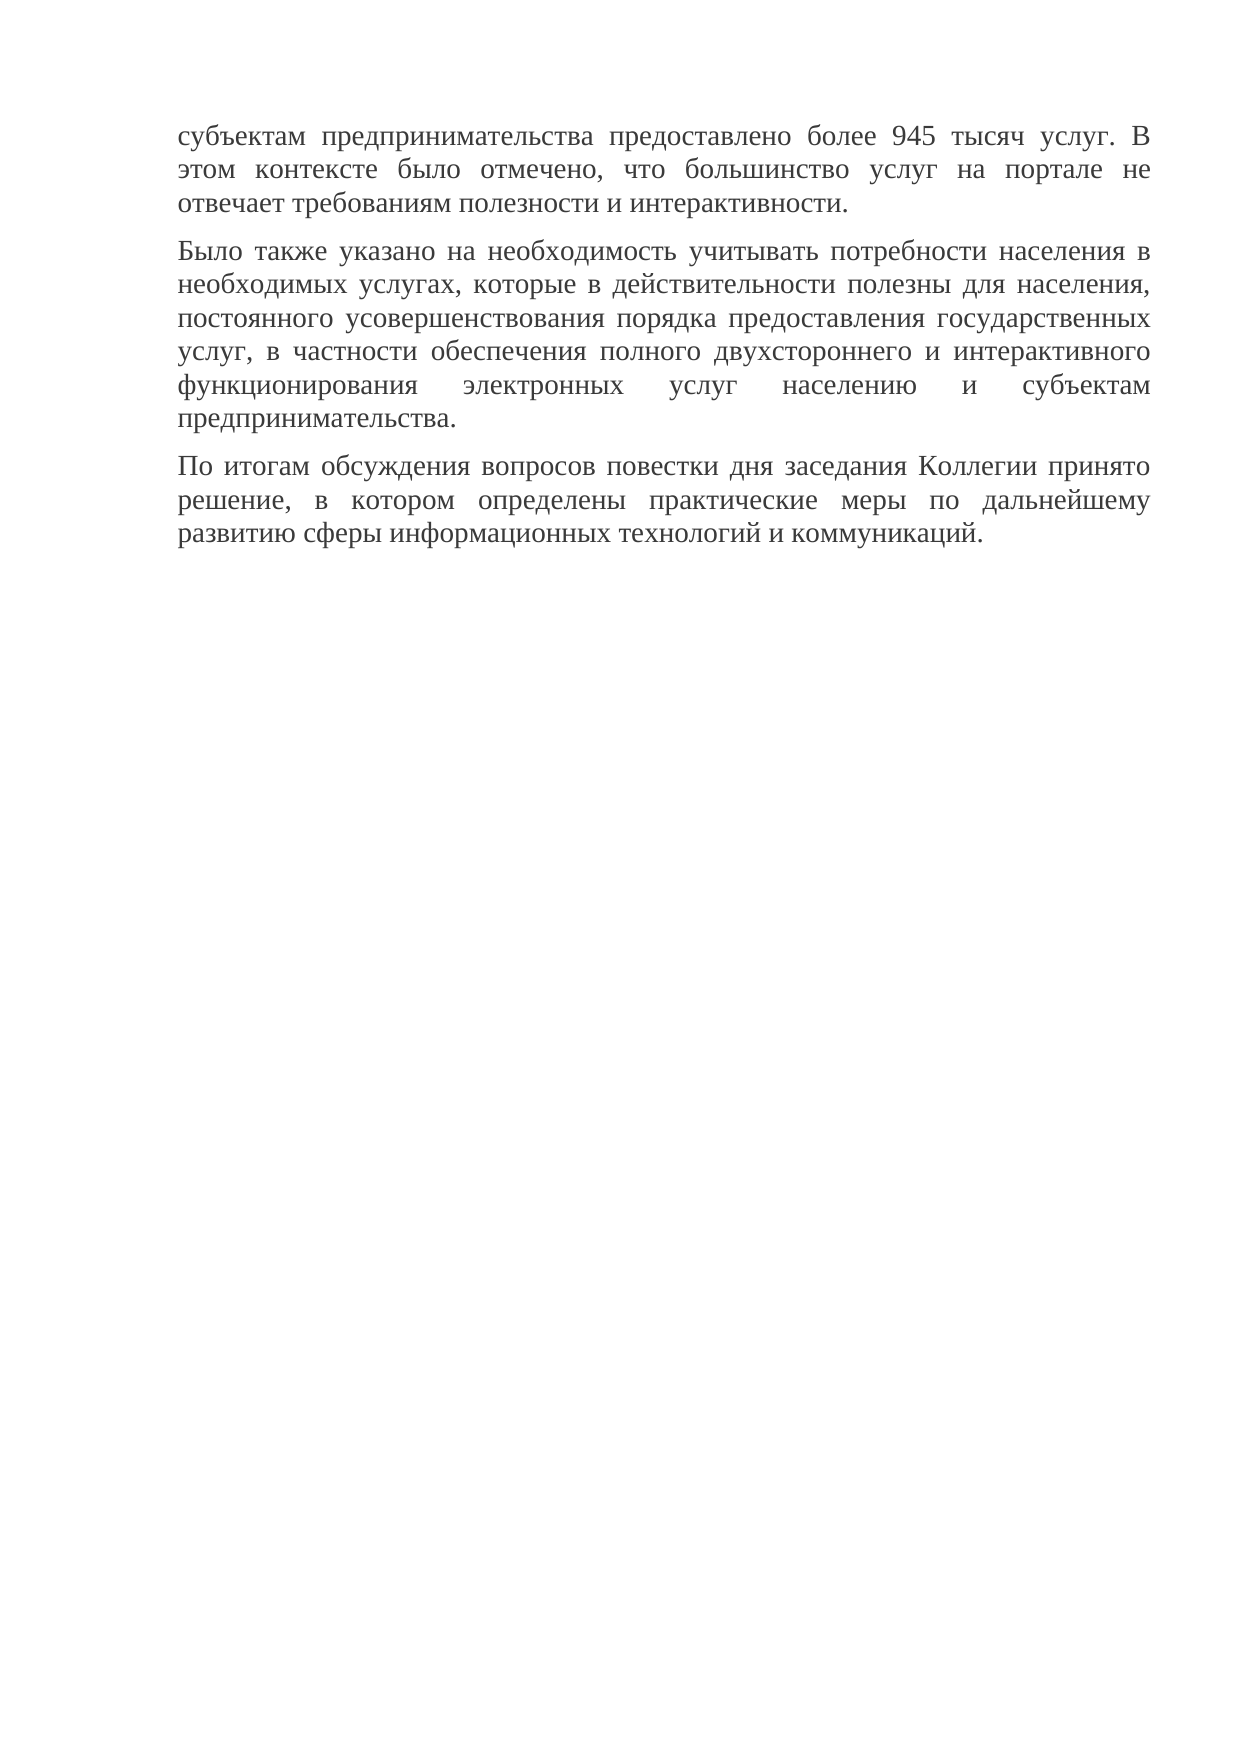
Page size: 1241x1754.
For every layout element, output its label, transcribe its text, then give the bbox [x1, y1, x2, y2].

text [177, 118, 1152, 219]
text Было также указано на необходимость учитывать потребности населения в необходимых услугах, которые в действительности полезны для населения, постоянного усовершенствования порядка предоставления государственных услуг, в частности обеспечения полного двухстороннего и интерактивного функционирования электронных услуг населению и субъектам предпринимательства. [177, 233, 1152, 434]
text По итогам обсуждения вопросов повестки дня заседания Коллегии принято решение, в котором определены практические меры по дальнейшему развитию сферы информационных технологий и коммуникаций. [177, 448, 1152, 549]
